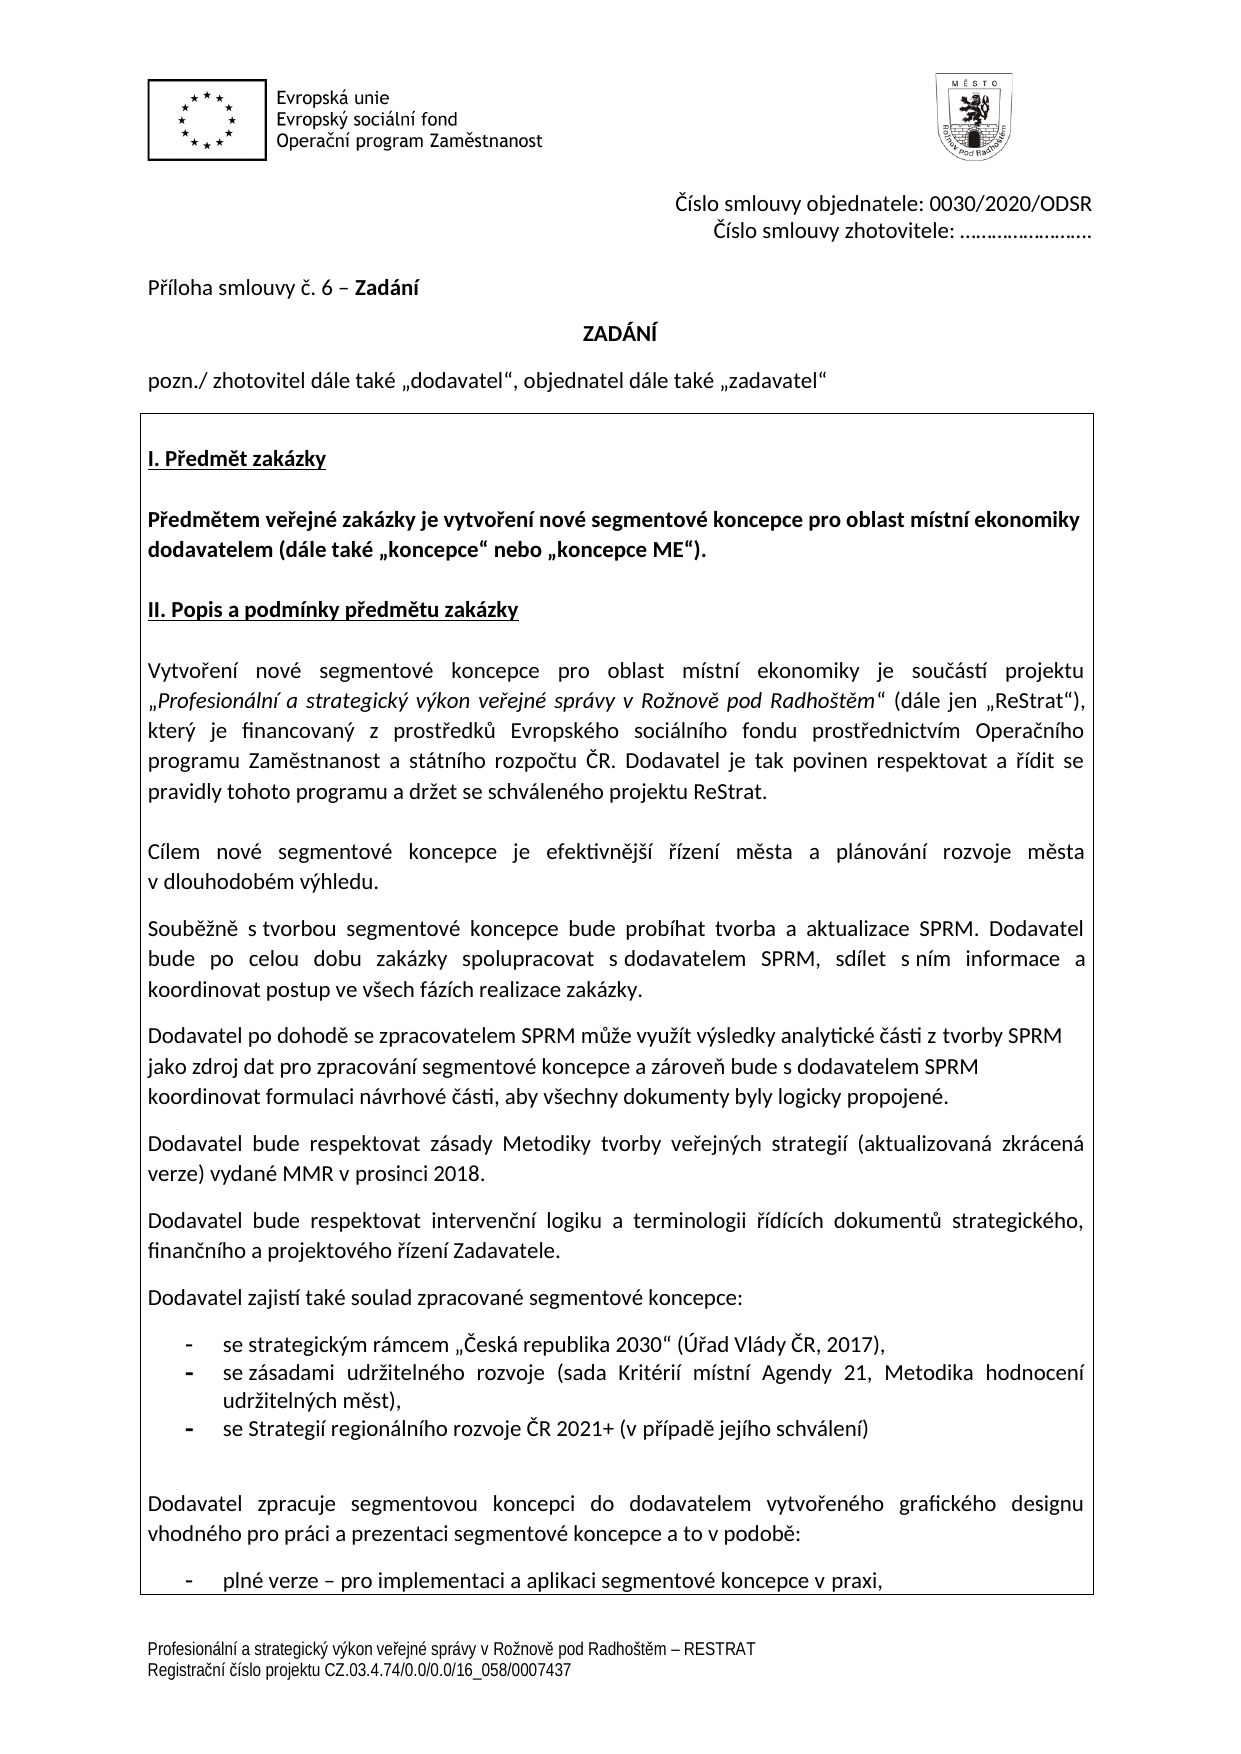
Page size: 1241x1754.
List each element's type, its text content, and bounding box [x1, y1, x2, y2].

text pozn./ zhotovitel dále také „dodavatel“, objednatel dále také „zadavatel“ [148, 366, 1092, 394]
text Příloha smlouvy č. 6 – Zadání [148, 273, 1092, 301]
picture [935, 73, 1013, 161]
text ZADÁNÍ [148, 319, 1092, 348]
picture [147, 79, 543, 161]
